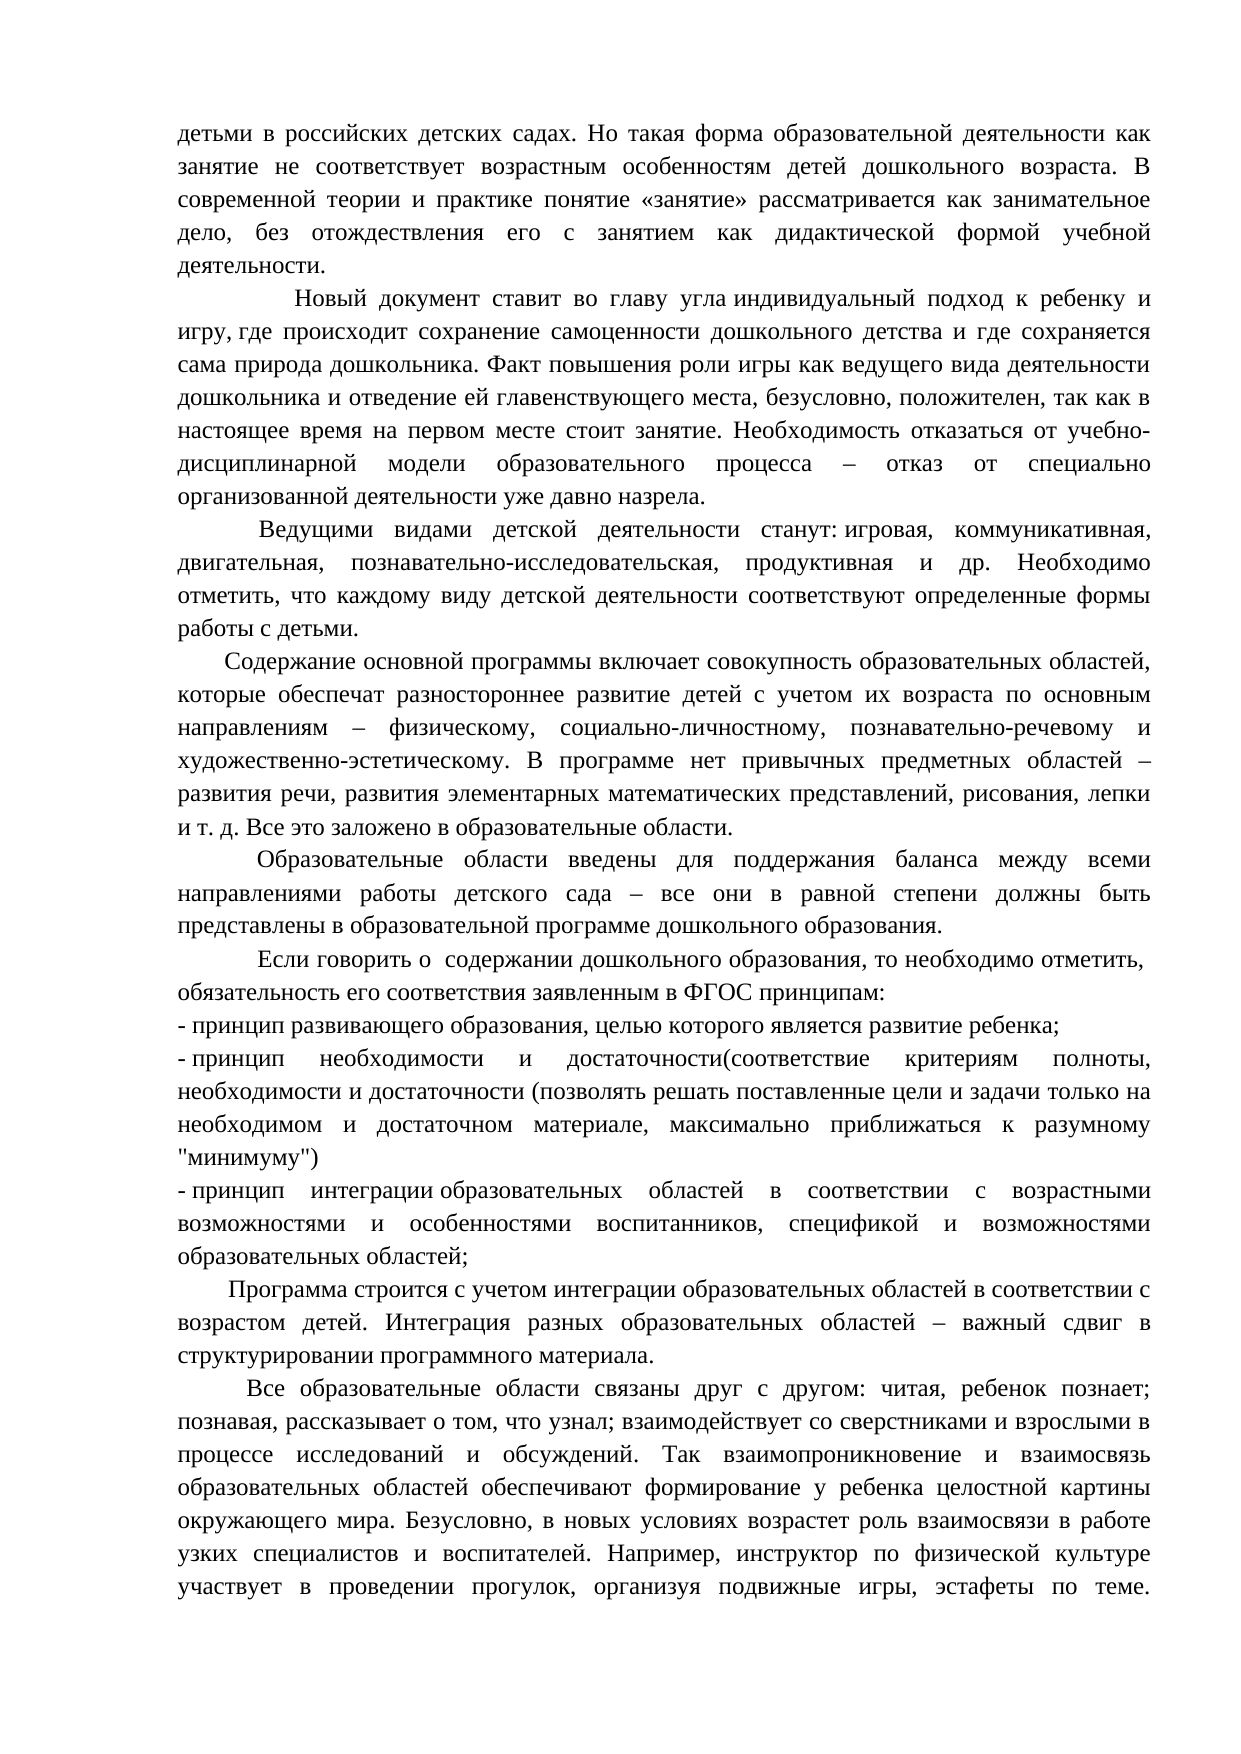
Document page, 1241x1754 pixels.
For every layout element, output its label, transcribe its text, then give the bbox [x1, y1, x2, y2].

text - принцип необходимости и достаточности(соответствие критериям полноты, необходимости и достаточности (позволять решать поставленные цели и задачи только на необходимом и достаточном материале, максимально приближаться к разумному "минимуму") [177, 1043, 1152, 1171]
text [177, 1373, 1152, 1600]
text Ведущими видами детской деятельности станут: игровая, коммуникативная, двигательная, познавательно-исследовательская, продуктивная и др. Необходимо отметить, что каждому виду детской деятельности соответствуют определенные формы работы с детьми. [177, 514, 1152, 642]
text Программа строится с учетом интеграции образовательных областей в соответствии с возрастом детей. Интеграция разных образовательных областей – важный сдвиг в структурировании программного материала. [177, 1274, 1152, 1369]
text Если говорить о содержании дошкольного образования, то необходимо отметить, обязательность его соответствия заявленным в ФГОС принципам: [177, 944, 1152, 1005]
text - принцип интеграции образовательных областей в соответствии с возрастными возможностями и особенностями воспитанников, спецификой и возможностями образовательных областей; [177, 1175, 1152, 1269]
text Новый документ ставит во главу угла индивидуальный подход к ребенку и игру, где происходит сохранение самоценности дошкольного детства и где сохраняется сама природа дошкольника. Факт повышения роли игры как ведущего вида деятельности дошкольника и отведение ей главенствующего места, безусловно, положителен, так как в настоящее время на первом месте стоит занятие. Необходимость отказаться от учебно-дисциплинарной модели образовательного процесса – отказ от специально организованной деятельности уже давно назрела. [177, 283, 1152, 510]
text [177, 118, 1152, 279]
text - принцип развивающего образования, целью которого является развитие ребенка; [177, 1010, 1152, 1038]
text Содержание основной программы включает совокупность образовательных областей, которые обеспечат разностороннее развитие детей с учетом их возраста по основным направлениям – физическому, социально-личностному, познавательно-речевому и художественно-эстетическому. В программе нет привычных предметных областей – развития речи, развития элементарных математических представлений, рисования, лепки и т. д. Все это заложено в образовательные области. [177, 646, 1152, 840]
text Образовательные области введены для поддержания баланса между всеми направлениями работы детского сада – все они в равной степени должны быть представлены в образовательной программе дошкольного образования. [177, 844, 1152, 939]
